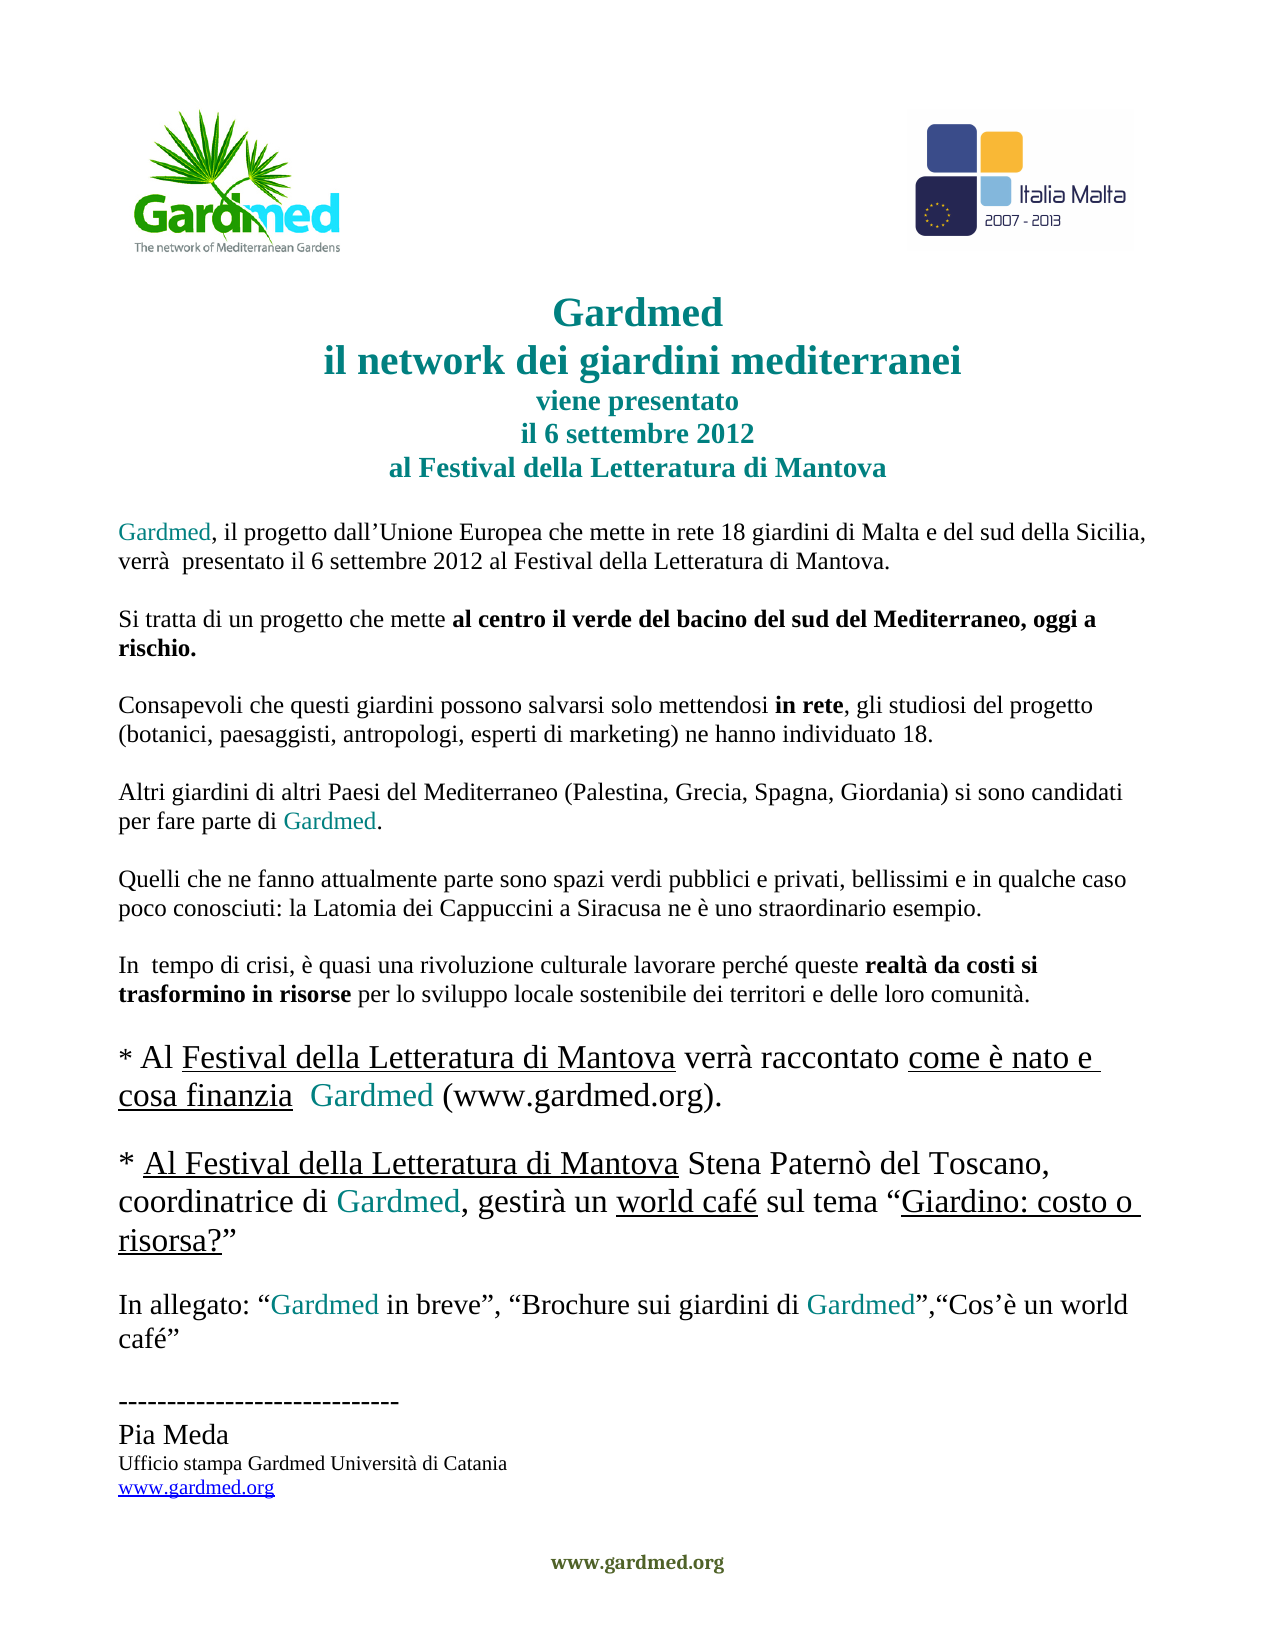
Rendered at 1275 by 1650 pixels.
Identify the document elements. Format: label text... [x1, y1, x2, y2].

picture [123, 103, 349, 259]
text Si tratta di un progetto che mette al centro il verde del bacino del sud del Mediterraneo, oggi a rischio. [118, 604, 1157, 661]
text * Al Festival della Letteratura di Mantova verrà raccontato come è nato e cosa finanzia Gardmed (www.gardmed.org). [118, 1037, 1157, 1114]
text il network dei giardini mediterranei [118, 335, 1157, 383]
text viene presentato [118, 383, 1157, 417]
text www.gardmed.org [118, 1475, 1157, 1499]
text Gardmed, il progetto dall’Unione Europea che mette in rete 18 giardini di Malta e del sud della Sicilia, verrà presentato il 6 settembre 2012 al Festival della Letteratura di Mantova. [118, 517, 1157, 575]
picture [907, 109, 1134, 251]
text il 6 settembre 2012 [118, 417, 1157, 450]
text * Al Festival della Letteratura di Mantova Stena Paternò del Toscano, coordinatrice di Gardmed, gestirà un world café sul tema “Giardino: costo o risorsa?” [118, 1143, 1157, 1258]
text In tempo di crisi, è quasi una rivoluzione culturale lavorare perché queste realtà da costi si trasformino in risorse per lo sviluppo locale sostenibile dei territori e delle loro comunità. [118, 951, 1157, 1008]
text ----------------------------- [118, 1383, 1157, 1417]
text Gardmed [118, 287, 1157, 335]
text Pia Meda [118, 1417, 1157, 1451]
text al Festival della Letteratura di Mantova [118, 450, 1157, 484]
text Ufficio stampa Gardmed Università di Catania [118, 1451, 1157, 1475]
text Consapevoli che questi giardini possono salvarsi solo mettendosi in rete, gli studiosi del progetto (botanici, paesaggisti, antropologi, esperti di marketing) ne hanno individuato 18. [118, 691, 1157, 748]
text In allegato: “Gardmed in breve”, “Brochure sui giardini di Gardmed”,“Cos’è un world café” [118, 1287, 1157, 1354]
text Quelli che ne fanno attualmente parte sono spazi verdi pubblici e privati, bellissimi e in qualche caso poco conosciuti: dei Cappuccini a Siracusa ne è uno straordinario esempio. [118, 864, 1157, 921]
text Altri giardini di altri Paesi del Mediterraneo (Palestina, Grecia, Spagna, Giordania) si sono candidati per fare parte di Gardmed. [118, 777, 1157, 835]
